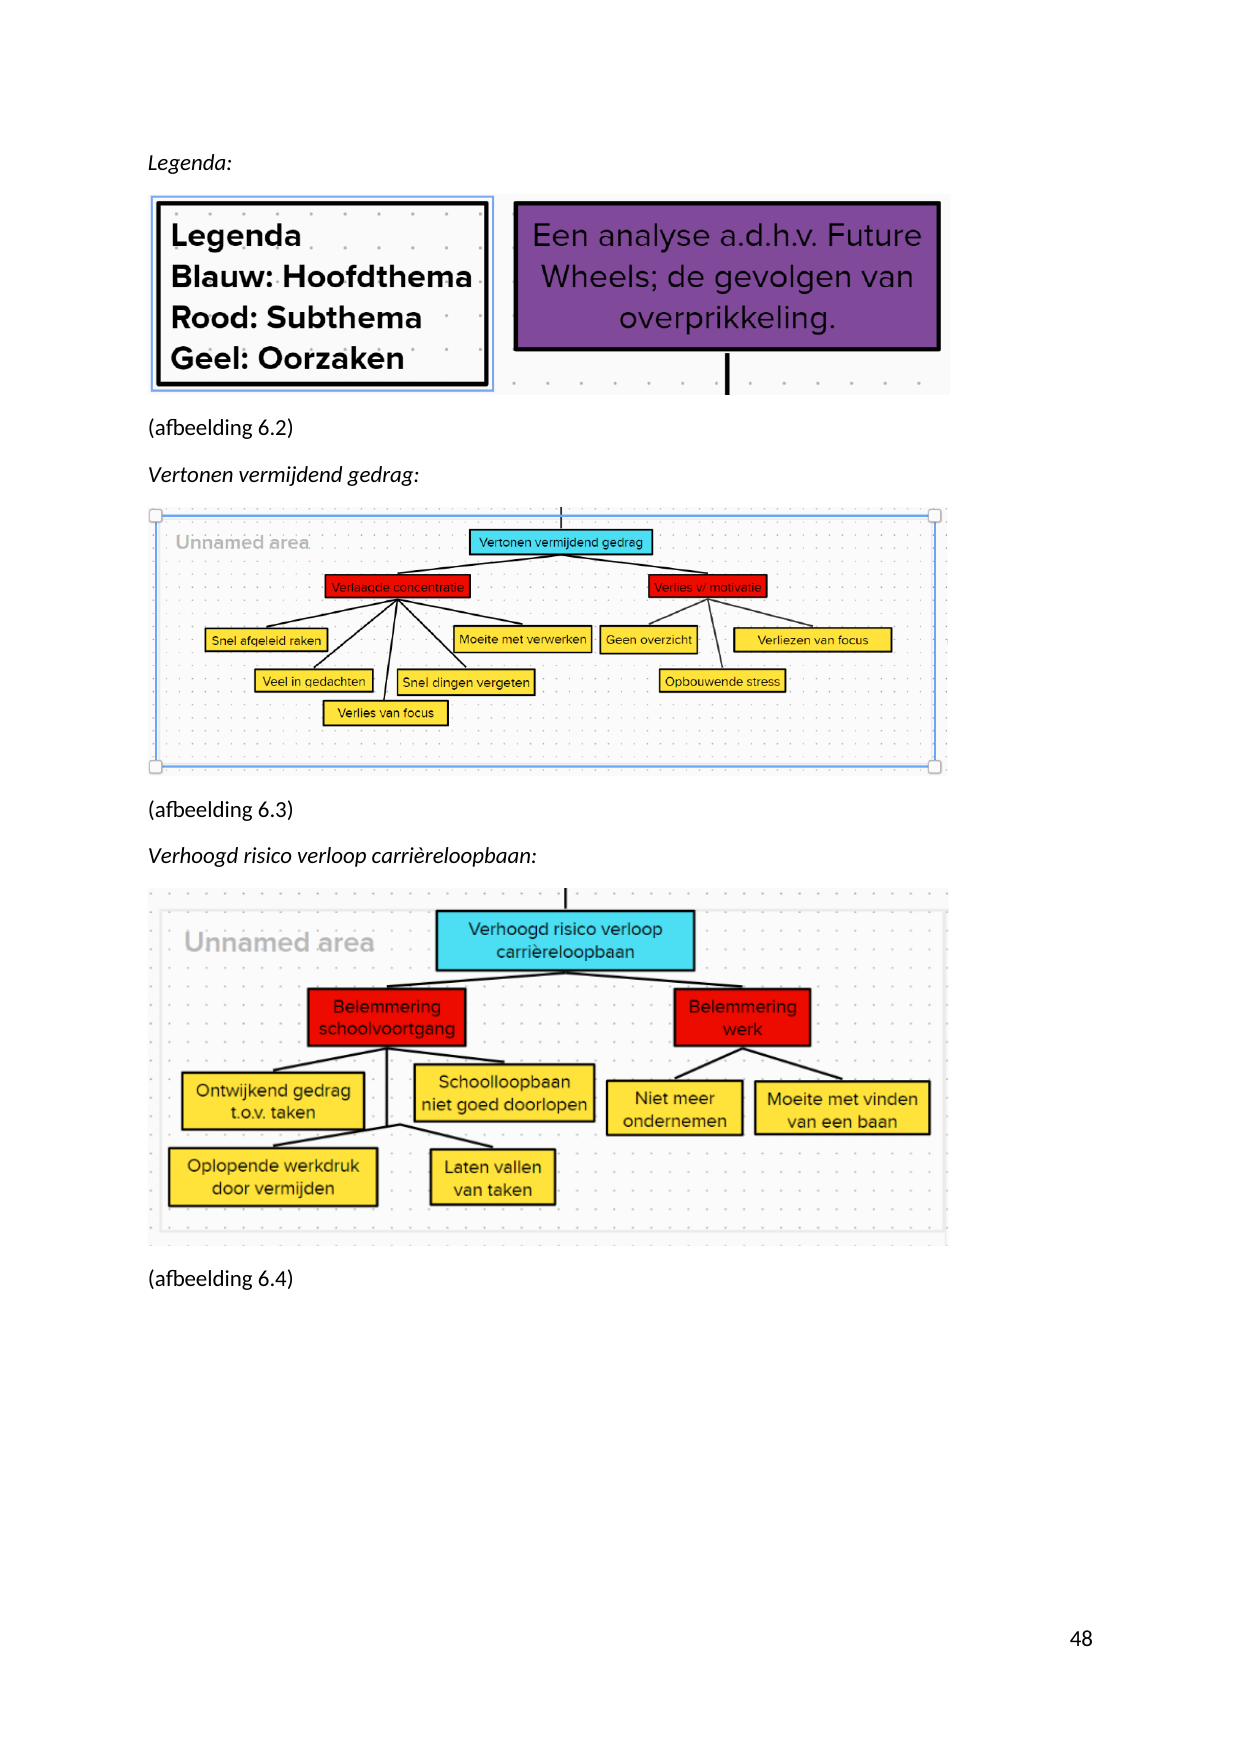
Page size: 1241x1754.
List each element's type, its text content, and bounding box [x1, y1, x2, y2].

text Verhoogd risico verloop carrièreloopbaan: [148, 842, 1093, 869]
text Legenda: [148, 148, 1093, 176]
picture [147, 888, 949, 1246]
text (afbeelding 6.2) [148, 413, 1093, 441]
text (afbeelding 6.3) [148, 795, 1093, 823]
picture [147, 194, 951, 395]
picture [147, 507, 948, 776]
text (afbeelding 6.4) [148, 1264, 1093, 1293]
text Vertonen vermijdend gedrag: [148, 460, 1093, 488]
